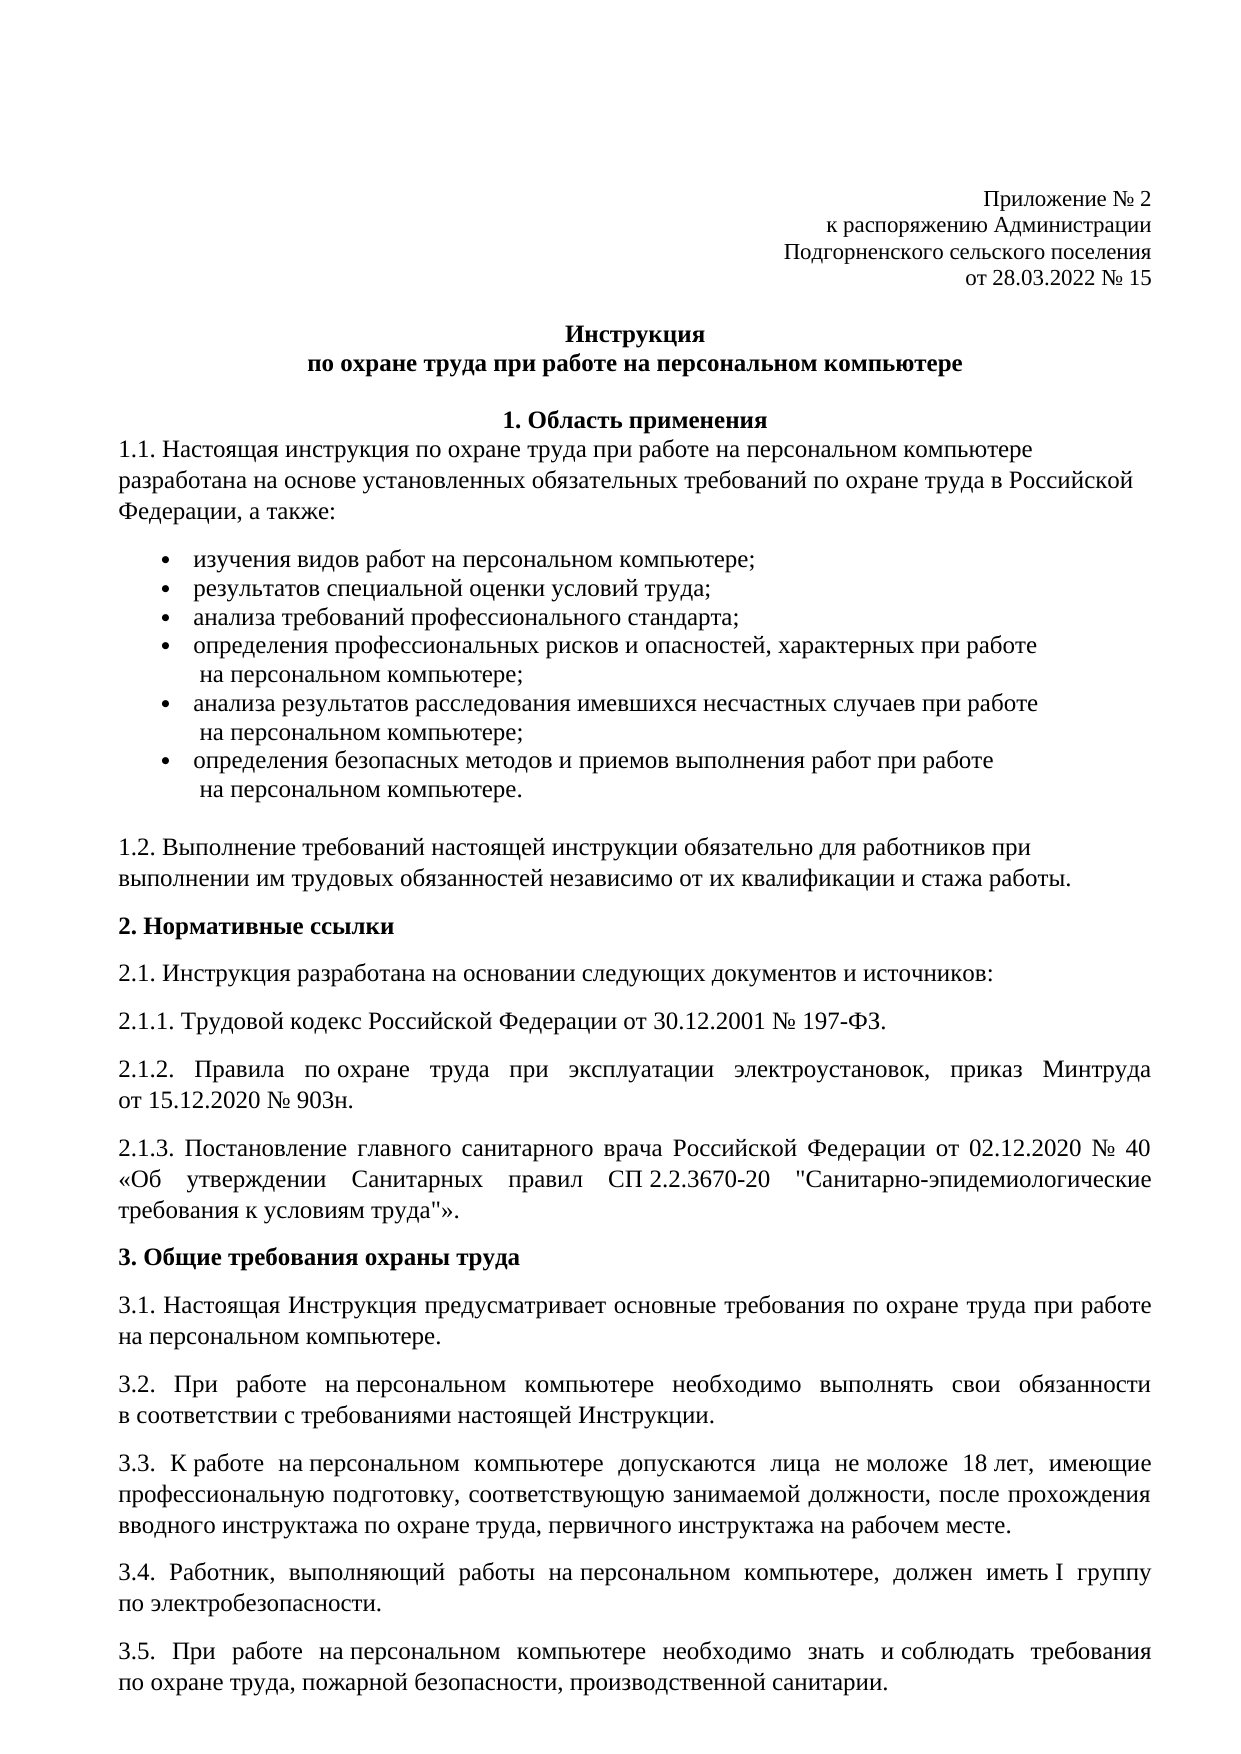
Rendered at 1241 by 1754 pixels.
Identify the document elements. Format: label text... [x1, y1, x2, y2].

list определения безопасных методов и приемов выполнения работ при работе на персональном компьютере. [162, 745, 1133, 803]
text к распоряжению Администрации [118, 211, 1152, 238]
text 2. Нормативные ссылки [118, 911, 1152, 939]
text 3.5. При работе на персональном компьютере необходимо знать и соблюдать требования по охране труда, пожарной безопасности, производственной санитарии. [118, 1636, 1152, 1696]
text 3. Общие требования охраны труда [118, 1242, 1152, 1271]
text 3.3. К работе на персональном компьютере допускаются лица не моложе 18 лет, имеющие профессиональную подготовку, соответствующую занимаемой должности, после прохождения вводного инструктажа по охране труда, первичного инструктажа на рабочем месте. [118, 1448, 1152, 1538]
text 3.1. Настоящая Инструкция предусматривает основные требования по охране труда при работе на персональном компьютере. [118, 1290, 1152, 1350]
text 2.1.2. Правила по охране труда при эксплуатации электроустановок, приказ Минтруда от 15.12.2020 № 903н. [118, 1054, 1152, 1114]
text 3.2. При работе на персональном компьютере необходимо выполнять свои обязанности в соответствии с требованиями настоящей Инструкции. [118, 1369, 1152, 1429]
text 1.1. Настоящая инструкция по охране труда при работе на персональном компьютере разработана на основе установленных обязательных требований по охране труда в Российской Федерации, а также: [118, 434, 1152, 525]
text 2.1. Инструкция разработана на основании следующих документов и источников: [118, 958, 1152, 987]
list определения профессиональных рисков и опасностей, характерных при работе на персональном компьютере; [162, 630, 1133, 688]
list анализа требований профессионального стандарта; [162, 602, 1133, 630]
text Подгорненского сельского поселения [118, 238, 1152, 264]
list анализа результатов расследования имевшихся несчастных случаев при работе на персональном компьютере; [162, 688, 1133, 745]
text по охране труда при работе на персональном компьютере [118, 348, 1152, 377]
text Приложение № 2 [118, 185, 1152, 211]
list изучения видов работ на персональном компьютере; [162, 544, 1133, 573]
text 2.1.1. Трудовой кодекс Российской Федерации от 30.12.2001 № 197-ФЗ. [118, 1006, 1152, 1035]
text Инструкция [118, 319, 1152, 348]
text от 28.03.2022 № 15 [118, 264, 1152, 291]
text 2.1.3. Постановление главного санитарного врача Российской Федерации от 02.12.2020 № 40 «Об утверждении Санитарных правил СП 2.2.3670-20 "Санитарно-эпидемиологические требования к условиям труда"». [118, 1133, 1152, 1223]
text 1.2. Выполнение требований настоящей инструкции обязательно для работников при выполнении им трудовых обязанностей независимо от их квалификации и стажа работы. [118, 832, 1152, 892]
text 3.4. Работник, выполняющий работы на персональном компьютере, должен иметь I группу по электробезопасности. [118, 1557, 1152, 1617]
list результатов специальной оценки условий труда; [162, 573, 1133, 602]
text 1. Область применения [118, 406, 1152, 434]
